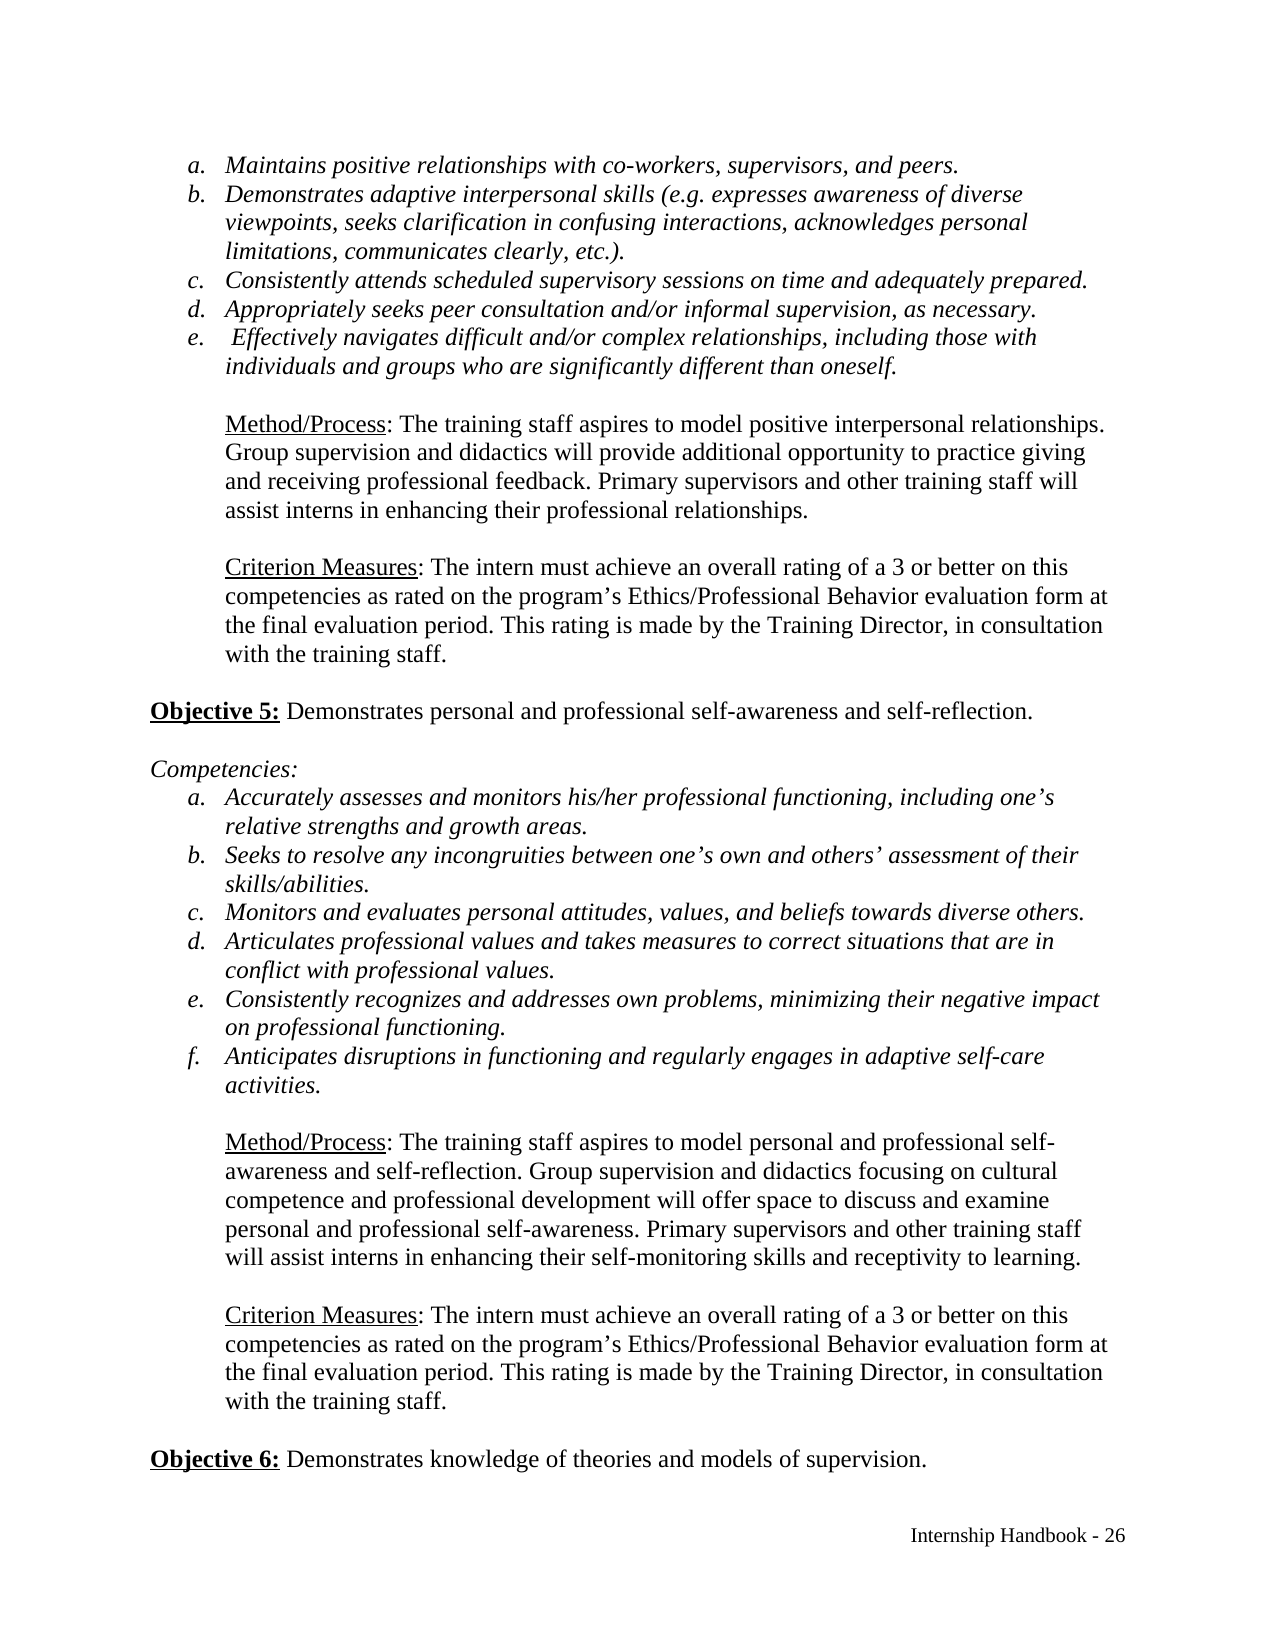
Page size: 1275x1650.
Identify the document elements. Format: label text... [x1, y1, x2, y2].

list Articulates professional values and takes measures to correct situations that are in conflict with professional values. [187, 926, 1125, 984]
list Monitors and evaluates personal attitudes, values, and beliefs towards diverse others. [187, 897, 1125, 926]
text Competencies: [150, 754, 1125, 782]
list Method/Process: The training staff aspires to model personal and professional self-awareness and self-reflection. Group supervision and didactics focusing on cultural competence and professional development will offer space to discuss and examine personal and professional self-awareness. Primary supervisors and other training staff will assist interns in enhancing their self-monitoring skills and receptivity to learning. [225, 1127, 1125, 1271]
list Appropriately seeks peer consultation and/or informal supervision, as necessary. [187, 294, 1125, 322]
list Accurately assesses and monitors his/her professional functioning, including one’s relative strengths and growth areas. [187, 782, 1125, 840]
list Method/Process: The training staff aspires to model positive interpersonal relationships. Group supervision and didactics will provide additional opportunity to practice giving and receiving professional feedback. Primary supervisors and other training staff will assist interns in enhancing their professional relationships. [225, 409, 1125, 524]
list Effectively navigates difficult and/or complex relationships, including those with individuals and groups who are significantly different than oneself. [187, 322, 1125, 380]
list Consistently recognizes and addresses own problems, minimizing their negative impact on professional functioning. [187, 984, 1125, 1041]
list Criterion Measures: The intern must achieve an overall rating of a 3 or better on this competencies as rated on the program’s Ethics/Professional Behavior evaluation form at the final evaluation period. This rating is made by the Training Director, in consultation with the training staff. [225, 552, 1125, 667]
list Consistently attends scheduled supervisory sessions on time and adequately prepared. [187, 265, 1125, 294]
text Objective 6: Demonstrates knowledge of theories and models of supervision. [150, 1444, 1125, 1472]
list Maintains positive relationships with co-workers, supervisors, and peers. [187, 150, 1125, 179]
text Objective 5: Demonstrates personal and professional self-awareness and self-reflection. [150, 696, 1125, 725]
list Demonstrates adaptive interpersonal skills (e.g. expresses awareness of diverse viewpoints, seeks clarification in confusing interactions, acknowledges personal limitations, communicates clearly, etc.). [187, 179, 1125, 265]
list Criterion Measures: The intern must achieve an overall rating of a 3 or better on this competencies as rated on the program’s Ethics/Professional Behavior evaluation form at the final evaluation period. This rating is made by the Training Director, in consultation with the training staff. [225, 1300, 1125, 1415]
list Seeks to resolve any incongruities between one’s own and others’ assessment of their skills/abilities. [187, 840, 1125, 897]
list Anticipates disruptions in functioning and regularly engages in adaptive self-care activities. [187, 1041, 1125, 1099]
